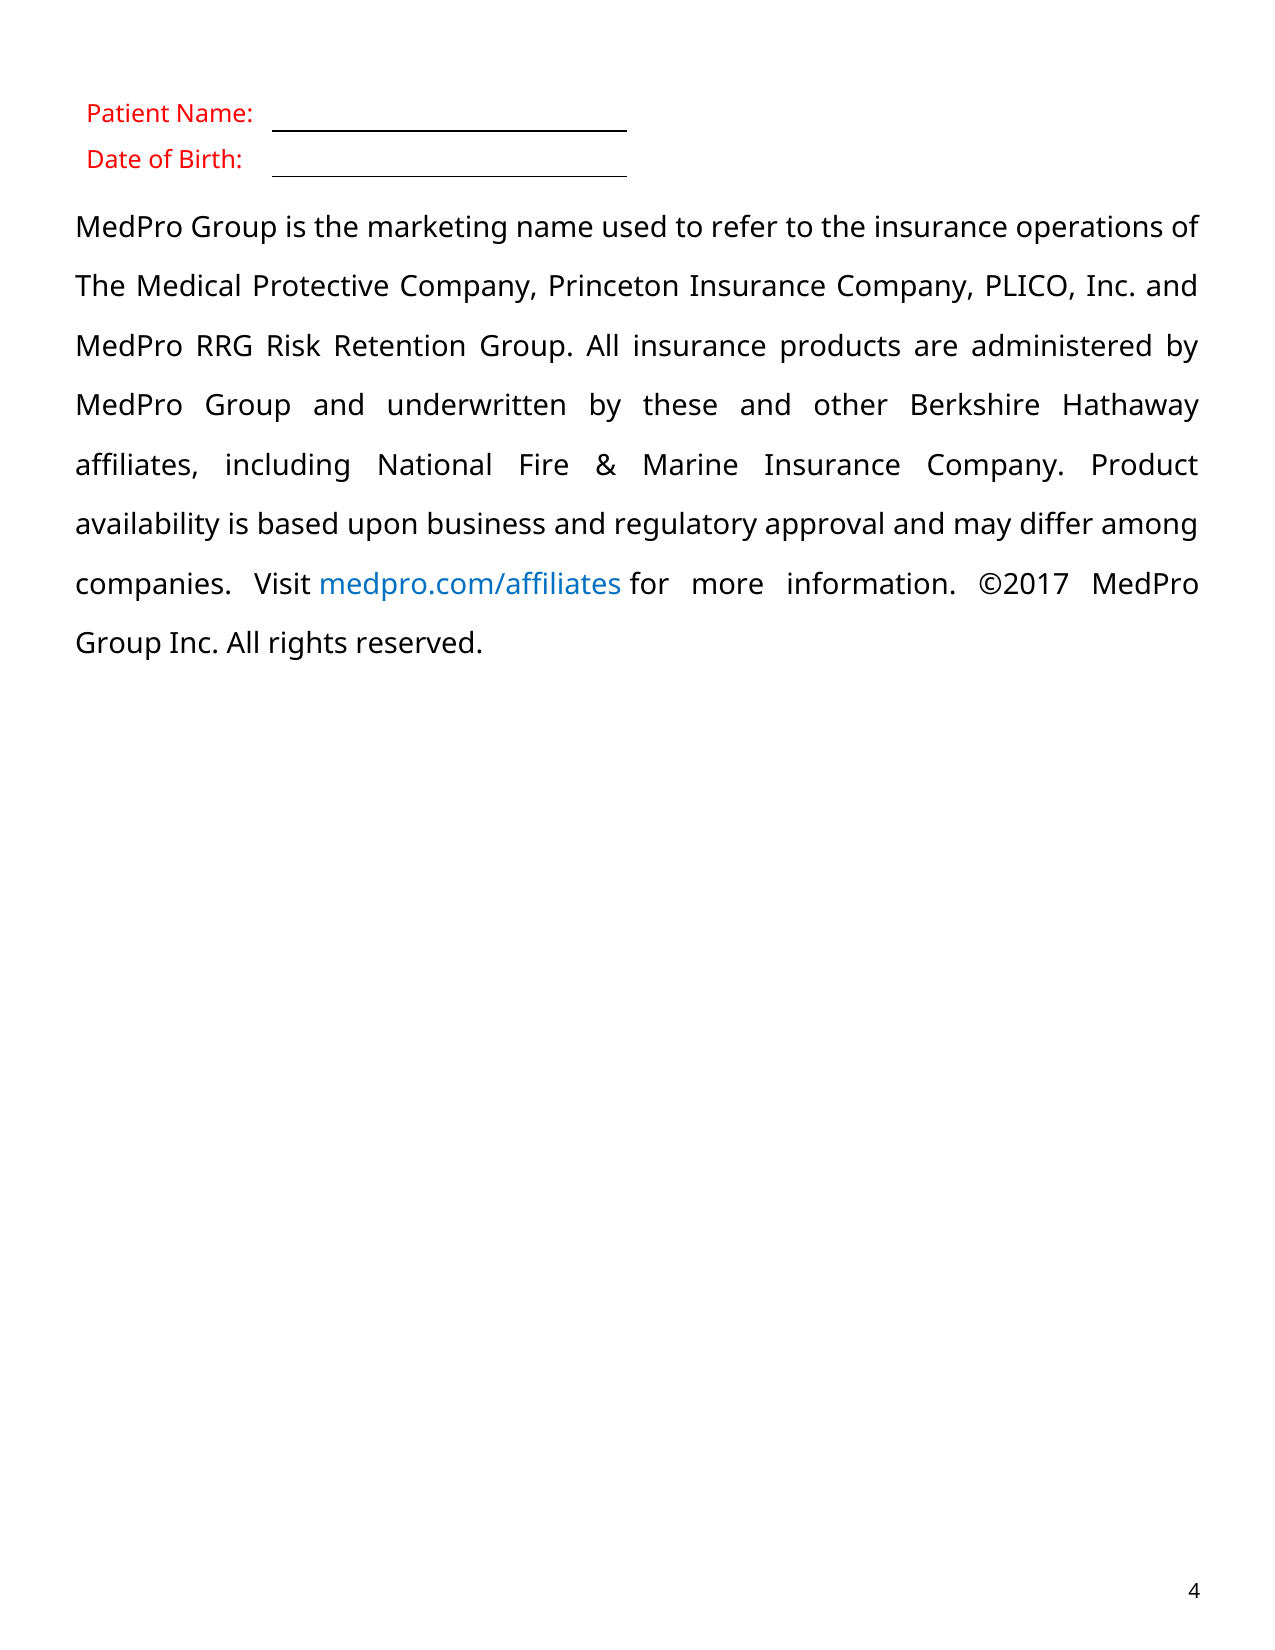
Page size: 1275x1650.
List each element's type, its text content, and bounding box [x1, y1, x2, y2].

text MedPro Group is the marketing name used to refer to the insurance operations of The Medical Protective Company, Princeton Insurance Company, PLICO, Inc. and MedPro RRG Risk Retention Group. All insurance products are administered by MedPro Group and underwritten by these and other Berkshire Hathaway affiliates, including National Fire & Marine Insurance Company. Product availability is based upon business and regulatory approval and may differ among companies. Visit medpro.com/affiliates for more information. ©2017 MedPro Group Inc. All rights reserved. [75, 206, 1200, 662]
